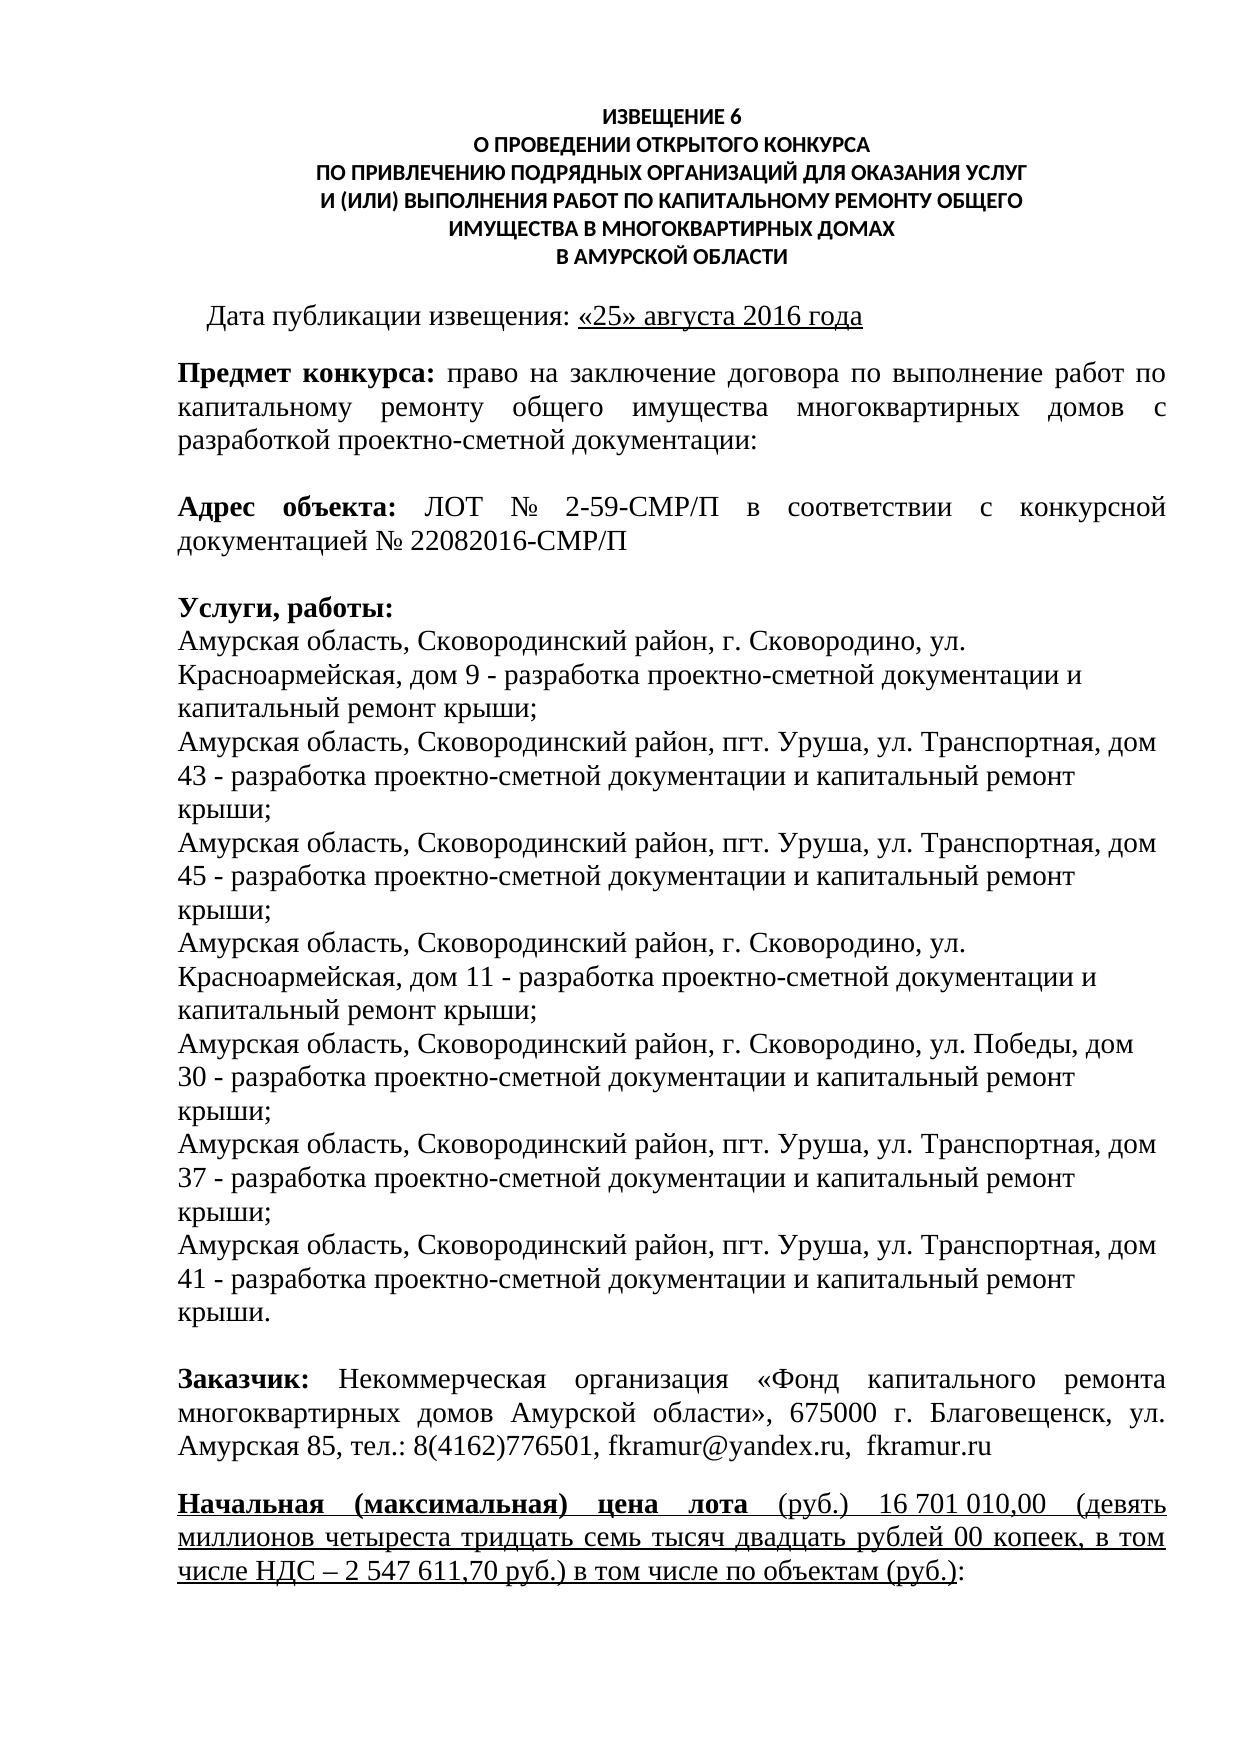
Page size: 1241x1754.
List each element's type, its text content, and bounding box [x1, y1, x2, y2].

text Предмет конкурса: право на заключение договора по выполнение работ по капитальному ремонту общего имущества многоквартирных домов c разработкой проектно-сметной документации: [177, 355, 1167, 456]
text Амурская область, Сковородинский район, г. Сковородино, ул. Красноармейская, дом 11 - разработка проектно-сметной документации и капитальный ремонт крыши; [177, 925, 1167, 1026]
text О ПРОВЕДЕНИИ ОТКРЫТОГО КОНКУРСА [177, 130, 1167, 158]
text Амурская область, Сковородинский район, пгт. Уруша, ул. Транспортная, дом 45 - разработка проектно-сметной документации и капитальный ремонт крыши; [177, 825, 1167, 925]
text И (ИЛИ) ВЫПОЛНЕНИЯ РАБОТ ПО КАПИТАЛЬНОМУ РЕМОНТУ ОБЩЕГО [177, 186, 1167, 214]
text Амурская область, Сковородинский район, г. Сковородино, ул. Победы, дом 30 - разработка проектно-сметной документации и капитальный ремонт крыши; [177, 1026, 1167, 1127]
text В АМУРСКОЙ ОБЛАСТИ [177, 242, 1167, 270]
text ИЗВЕЩЕНИЕ 6 [177, 102, 1167, 130]
text Адрес объекта: ЛОТ № 2-59-СМР/П в соответствии с конкурсной документацией № 22082016-СМР/П [177, 489, 1167, 556]
text ПО ПРИВЛЕЧЕНИЮ ПОДРЯДНЫХ ОРГАНИЗАЦИЙ ДЛЯ ОКАЗАНИЯ УСЛУГ [177, 158, 1167, 186]
text ИМУЩЕСТВА В МНОГОКВАРТИРНЫХ ДОМАХ [177, 214, 1167, 242]
text Начальная (максимальная) цена лота (руб.) 16 701 010,00 (девять миллионов четыреста тридцать семь тысяч двадцать рублей 00 копеек, в том числе НДС – 2 547 611,70 руб.) в том числе по объектам (руб.): [177, 1516, 1167, 1586]
text Заказчик: Некоммерческая организация «Фонд капитального ремонта многоквартирных домов Амурской области», 675000 г. Благовещенск, ул. Амурская 85, тел.: 8(4162)776501, fkramur@yandex.ru, fkramur.ru [177, 1361, 1167, 1462]
text Дата публикации извещения: «25» августа 2016 года [177, 298, 1167, 332]
text Амурская область, Сковородинский район, г. Сковородино, ул. Красноармейская, дом 9 - разработка проектно-сметной документации и капитальный ремонт крыши; [177, 623, 1167, 724]
text Амурская область, Сковородинский район, пгт. Уруша, ул. Транспортная, дом 41 - разработка проектно-сметной документации и капитальный ремонт крыши. [177, 1227, 1167, 1328]
text Услуги, работы: [177, 590, 1167, 623]
text Начальная (максимальная) цена лота (руб.) 16 701 010,00 (девять миллионов четыреста тридцать семь тысяч двадцать рублей 00 копеек, в том числе НДС – 2 547 611,70 руб.) в том числе по объектам (руб.): [177, 1486, 1167, 1515]
text Амурская область, Сковородинский район, пгт. Уруша, ул. Транспортная, дом 43 - разработка проектно-сметной документации и капитальный ремонт крыши; [177, 724, 1167, 825]
text Амурская область, Сковородинский район, пгт. Уруша, ул. Транспортная, дом 37 - разработка проектно-сметной документации и капитальный ремонт крыши; [177, 1127, 1167, 1227]
